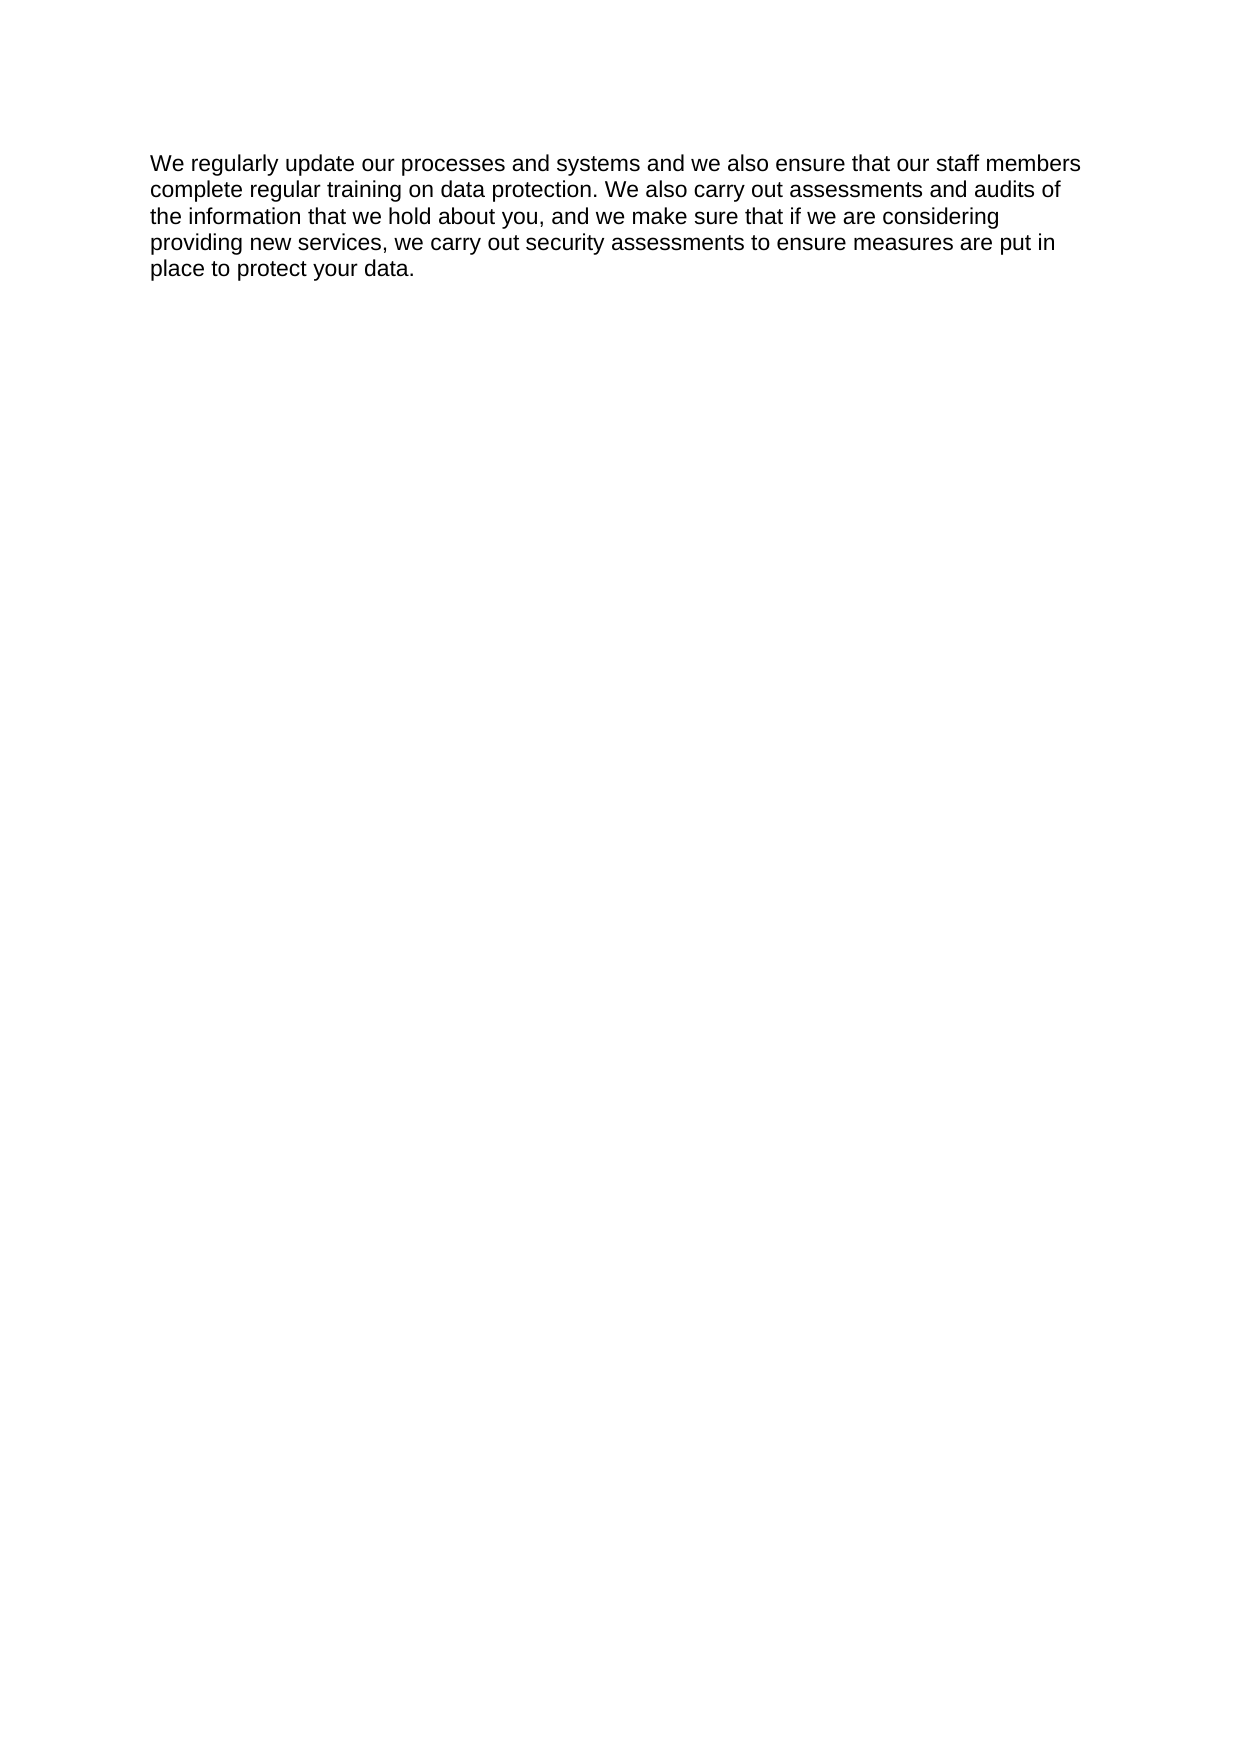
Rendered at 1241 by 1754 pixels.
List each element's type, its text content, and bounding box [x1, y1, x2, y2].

text We regularly update our processes and systems and we also ensure that our staff members complete regular training on data protection. We also carry out assessments and audits of the information that we hold about you, and we make sure that if we are considering providing new services, we carry out security assessments to ensure measures are put in place to protect your data. [150, 150, 1090, 282]
